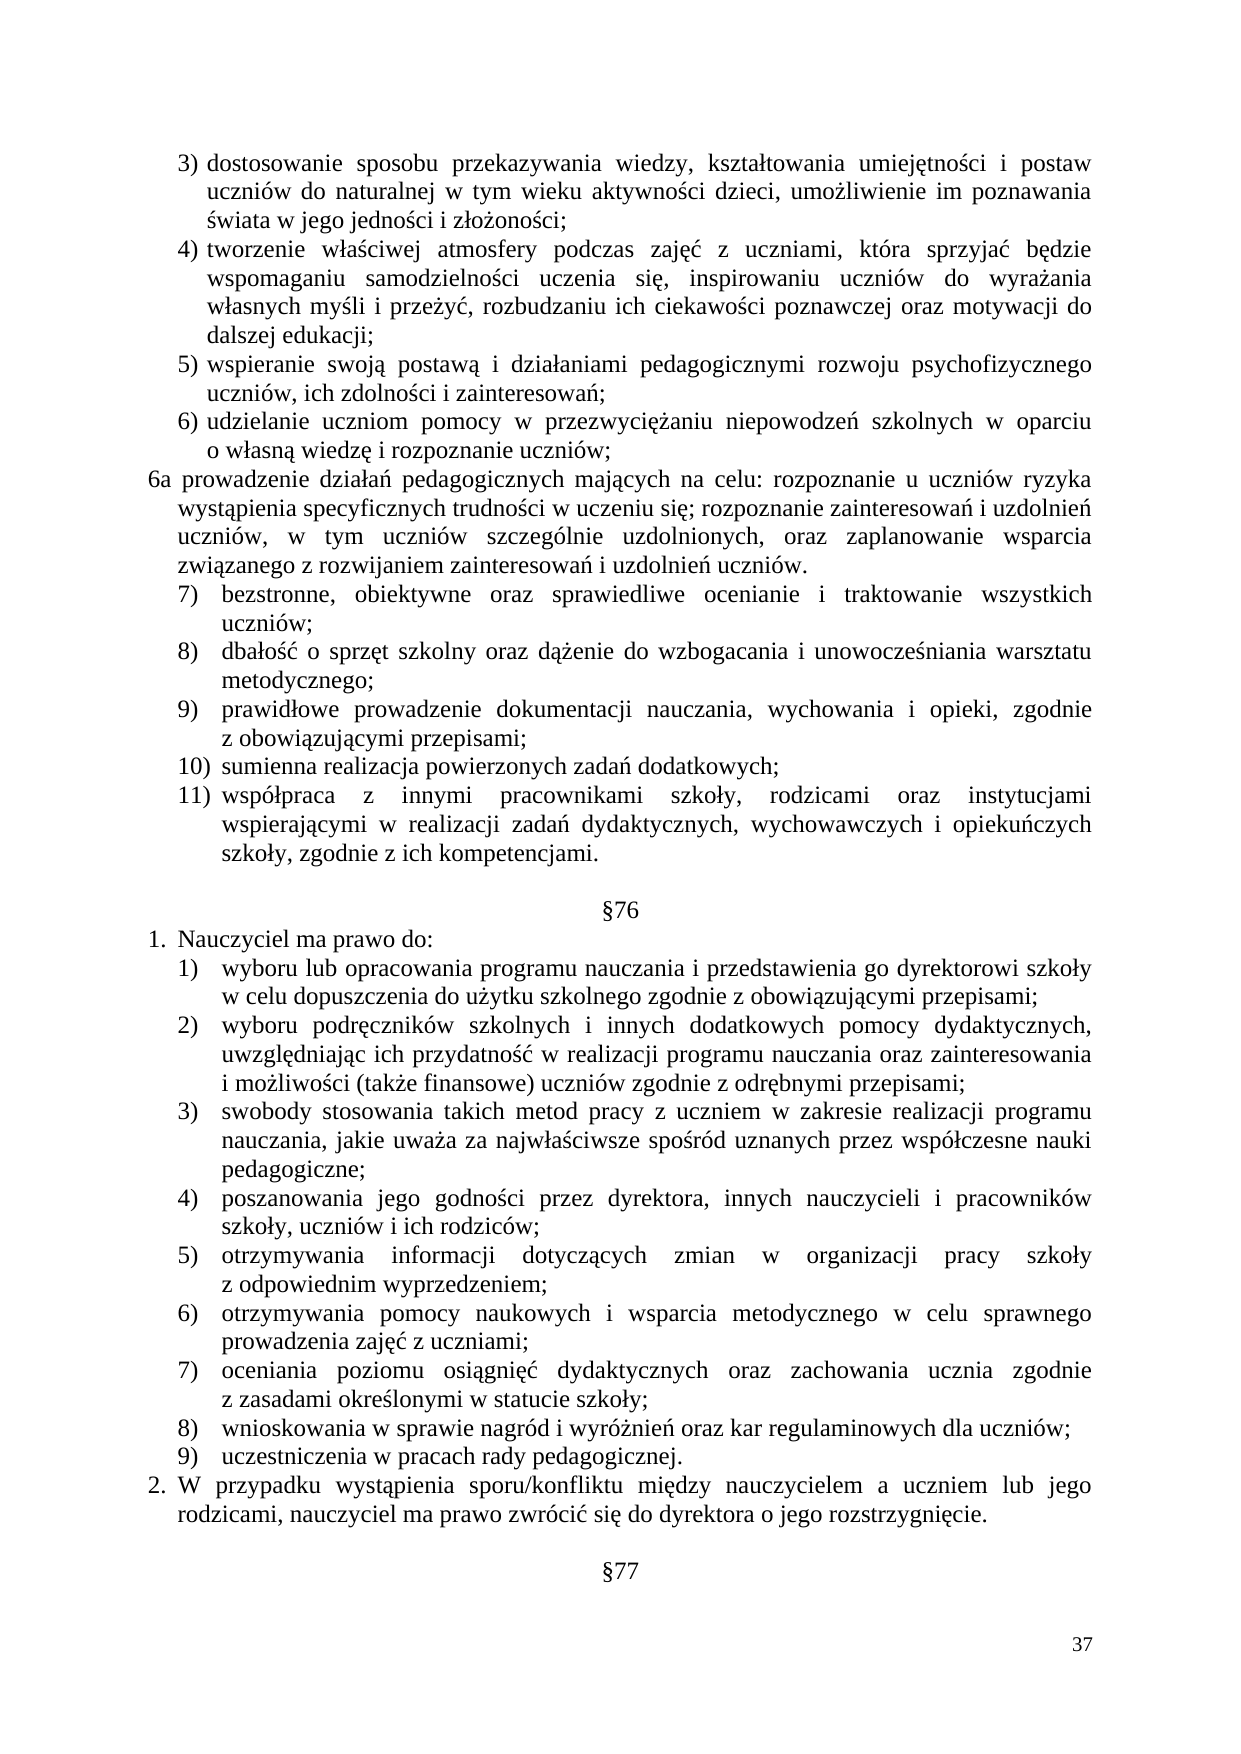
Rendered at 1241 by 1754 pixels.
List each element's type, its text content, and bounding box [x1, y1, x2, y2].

list wyboru podręczników szkolnych i innych dodatkowych pomocy dydaktycznych, uwzględniając ich przydatność w realizacji programu nauczania oraz zainteresowania i możliwości (także finansowe) uczniów zgodnie z odrębnymi przepisami; [177, 1010, 1093, 1096]
list tworzenie właściwej atmosfery podczas zajęć z uczniami, która sprzyjać będzie wspomaganiu samodzielności uczenia się, inspirowaniu uczniów do wyrażania własnych myśli i przeżyć, rozbudzaniu ich ciekawości poznawczej oraz motywacji do dalszej edukacji; [177, 234, 1093, 349]
list oceniania poziomu osiągnięć dydaktycznych oraz zachowania ucznia zgodnie z zasadami określonymi w statucie szkoły; [177, 1355, 1093, 1413]
list prawidłowe prowadzenie dokumentacji nauczania, wychowania i opieki, zgodnie z obowiązującymi przepisami; [177, 694, 1093, 751]
list współpraca z innymi pracownikami szkoły, rodzicami oraz instytucjami wspierającymi w realizacji zadań dydaktycznych, wychowawczych i opiekuńczych szkoły, zgodnie z ich kompetencjami. [177, 780, 1093, 866]
list bezstronne, obiektywne oraz sprawiedliwe ocenianie i traktowanie wszystkich uczniów; [177, 579, 1093, 636]
list Nauczyciel ma prawo do: [148, 924, 1093, 953]
text 6a prowadzenie działań pedagogicznych mających na celu: rozpoznanie u uczniów ryzyka wystąpienia specyficznych trudności w uczeniu się; rozpoznanie zainteresowań i uzdolnień uczniów, w tym uczniów szczególnie uzdolnionych, oraz zaplanowanie wsparcia związanego z rozwijaniem zainteresowań i uzdolnień uczniów. [148, 464, 1093, 579]
list wyboru lub opracowania programu nauczania i przedstawienia go dyrektorowi szkoły w celu dopuszczenia do użytku szkolnego zgodnie z obowiązującymi przepisami; [177, 953, 1093, 1010]
list dbałość o sprzęt szkolny oraz dążenie do wzbogacania i unowocześniania warsztatu metodycznego; [177, 636, 1093, 694]
list W przypadku wystąpienia sporu/konfliktu między nauczycielem a uczniem lub jego rodzicami, nauczyciel ma prawo zwrócić się do dyrektora o jego rozstrzygnięcie. [148, 1470, 1093, 1528]
text §76 [148, 895, 1093, 924]
list otrzymywania informacji dotyczących zmian w organizacji pracy szkoły z odpowiednim wyprzedzeniem; [177, 1240, 1093, 1298]
list poszanowania jego godności przez dyrektora, innych nauczycieli i pracowników szkoły, uczniów i ich rodziców; [177, 1183, 1093, 1240]
list dostosowanie sposobu przekazywania wiedzy, kształtowania umiejętności i postaw uczniów do naturalnej w tym wieku aktywności dzieci, umożliwienie im poznawania świata w jego jedności i złożoności; [177, 148, 1093, 234]
list swobody stosowania takich metod pracy z uczniem w zakresie realizacji programu nauczania, jakie uważa za najwłaściwsze spośród uznanych przez współczesne nauki pedagogiczne; [177, 1096, 1093, 1183]
text §77 [148, 1556, 1093, 1585]
list otrzymywania pomocy naukowych i wsparcia metodycznego w celu sprawnego prowadzenia zajęć z uczniami; [177, 1298, 1093, 1355]
list udzielanie uczniom pomocy w przezwyciężaniu niepowodzeń szkolnych w oparciu o własną wiedzę i rozpoznanie uczniów; [177, 406, 1093, 464]
list wspieranie swoją postawą i działaniami pedagogicznymi rozwoju psychofizycznego uczniów, ich zdolności i zainteresowań; [177, 349, 1093, 406]
list wnioskowania w sprawie nagród i wyróżnień oraz kar regulaminowych dla uczniów; [177, 1413, 1093, 1441]
list uczestniczenia w pracach rady pedagogicznej. [177, 1441, 1093, 1470]
list sumienna realizacja powierzonych zadań dodatkowych; [177, 751, 1093, 780]
